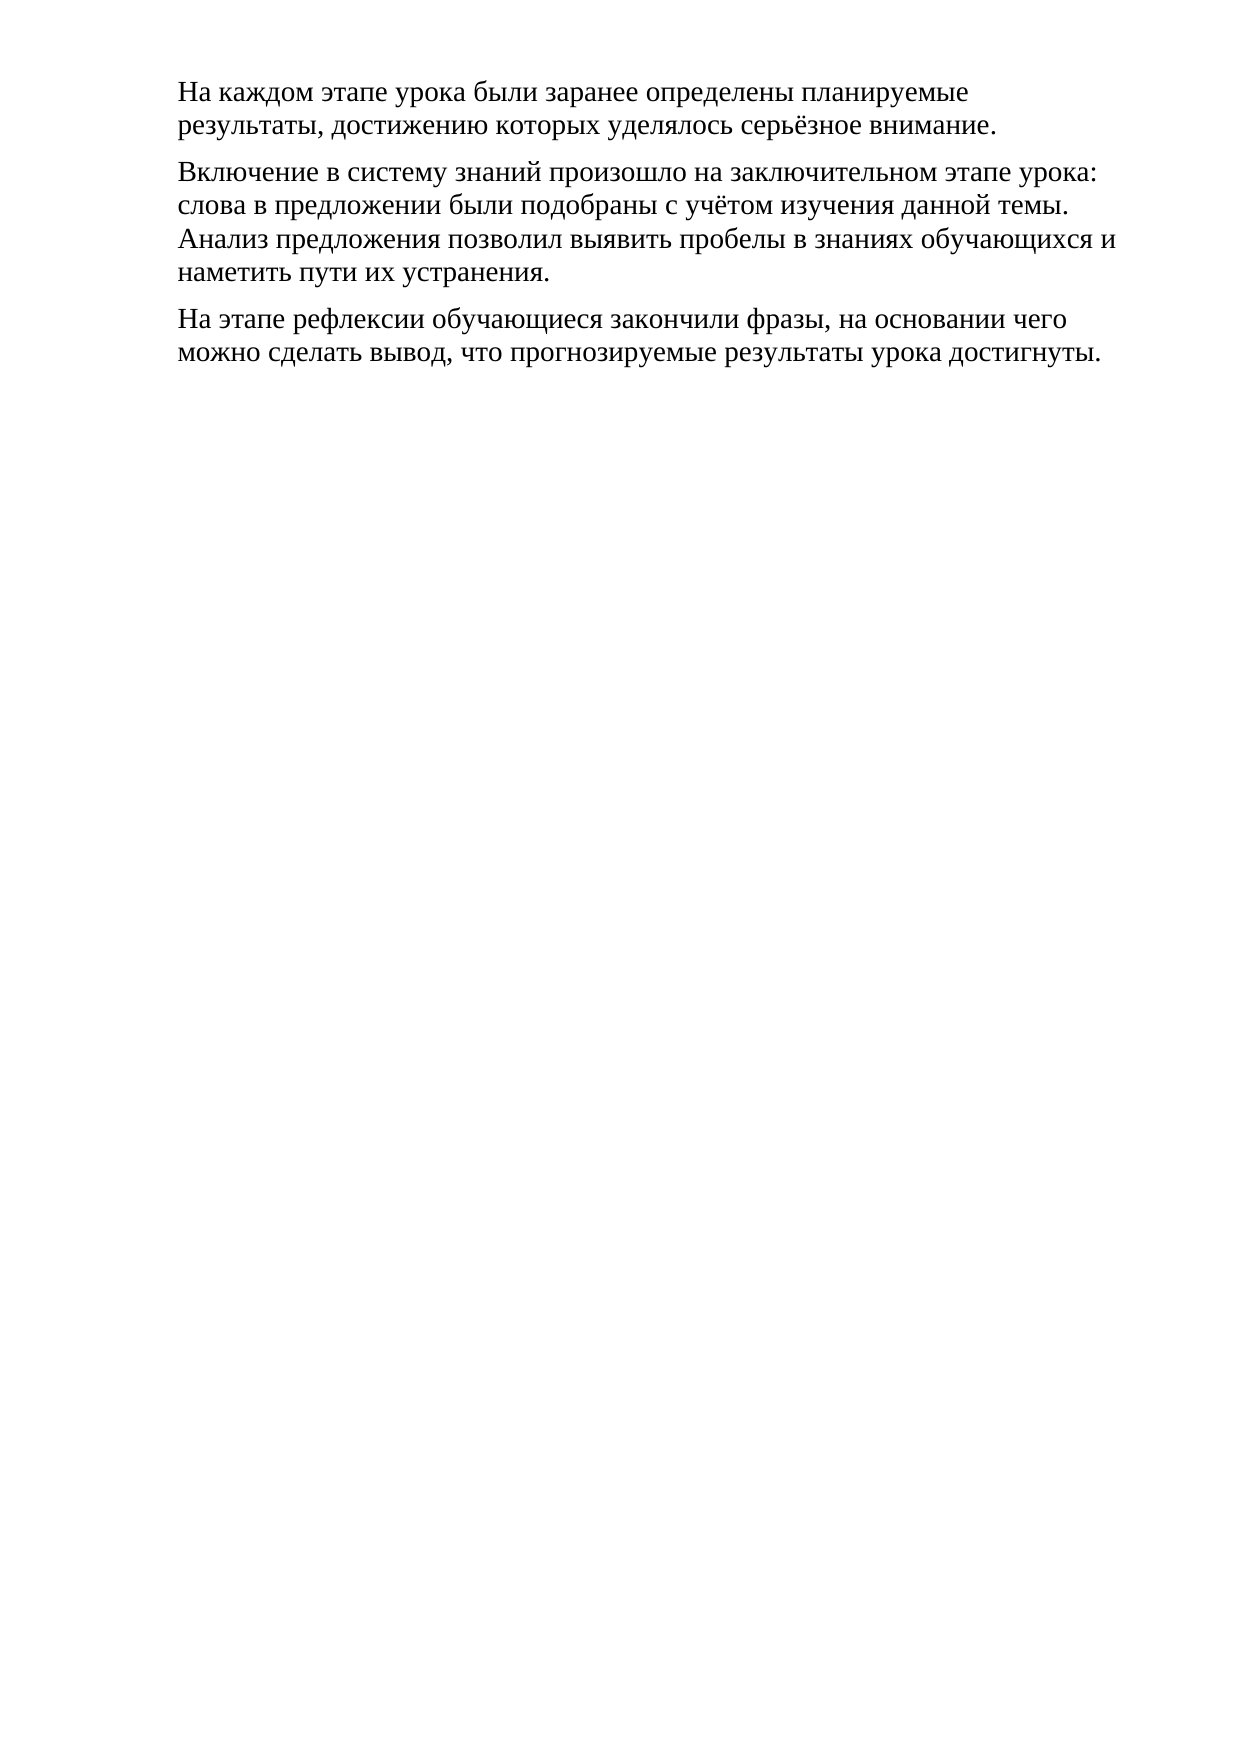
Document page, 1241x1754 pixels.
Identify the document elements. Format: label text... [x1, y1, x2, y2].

text На каждом этапе урока были заранее определены планируемые результаты, достижению которых уделялось серьёзное внимание. [177, 74, 1122, 141]
text Включение в систему знаний произошло на заключительном этапе урока: слова в предложении были подобраны с учётом изучения данной темы. Анализ предложения позволил выявить пробелы в знаниях обучающихся и наметить пути их устранения. [177, 154, 1122, 288]
text На этапе рефлексии обучающиеся закончили фразы, на основании чего можно сделать вывод, что прогнозируемые результаты урока достигнуты. [177, 301, 1122, 368]
